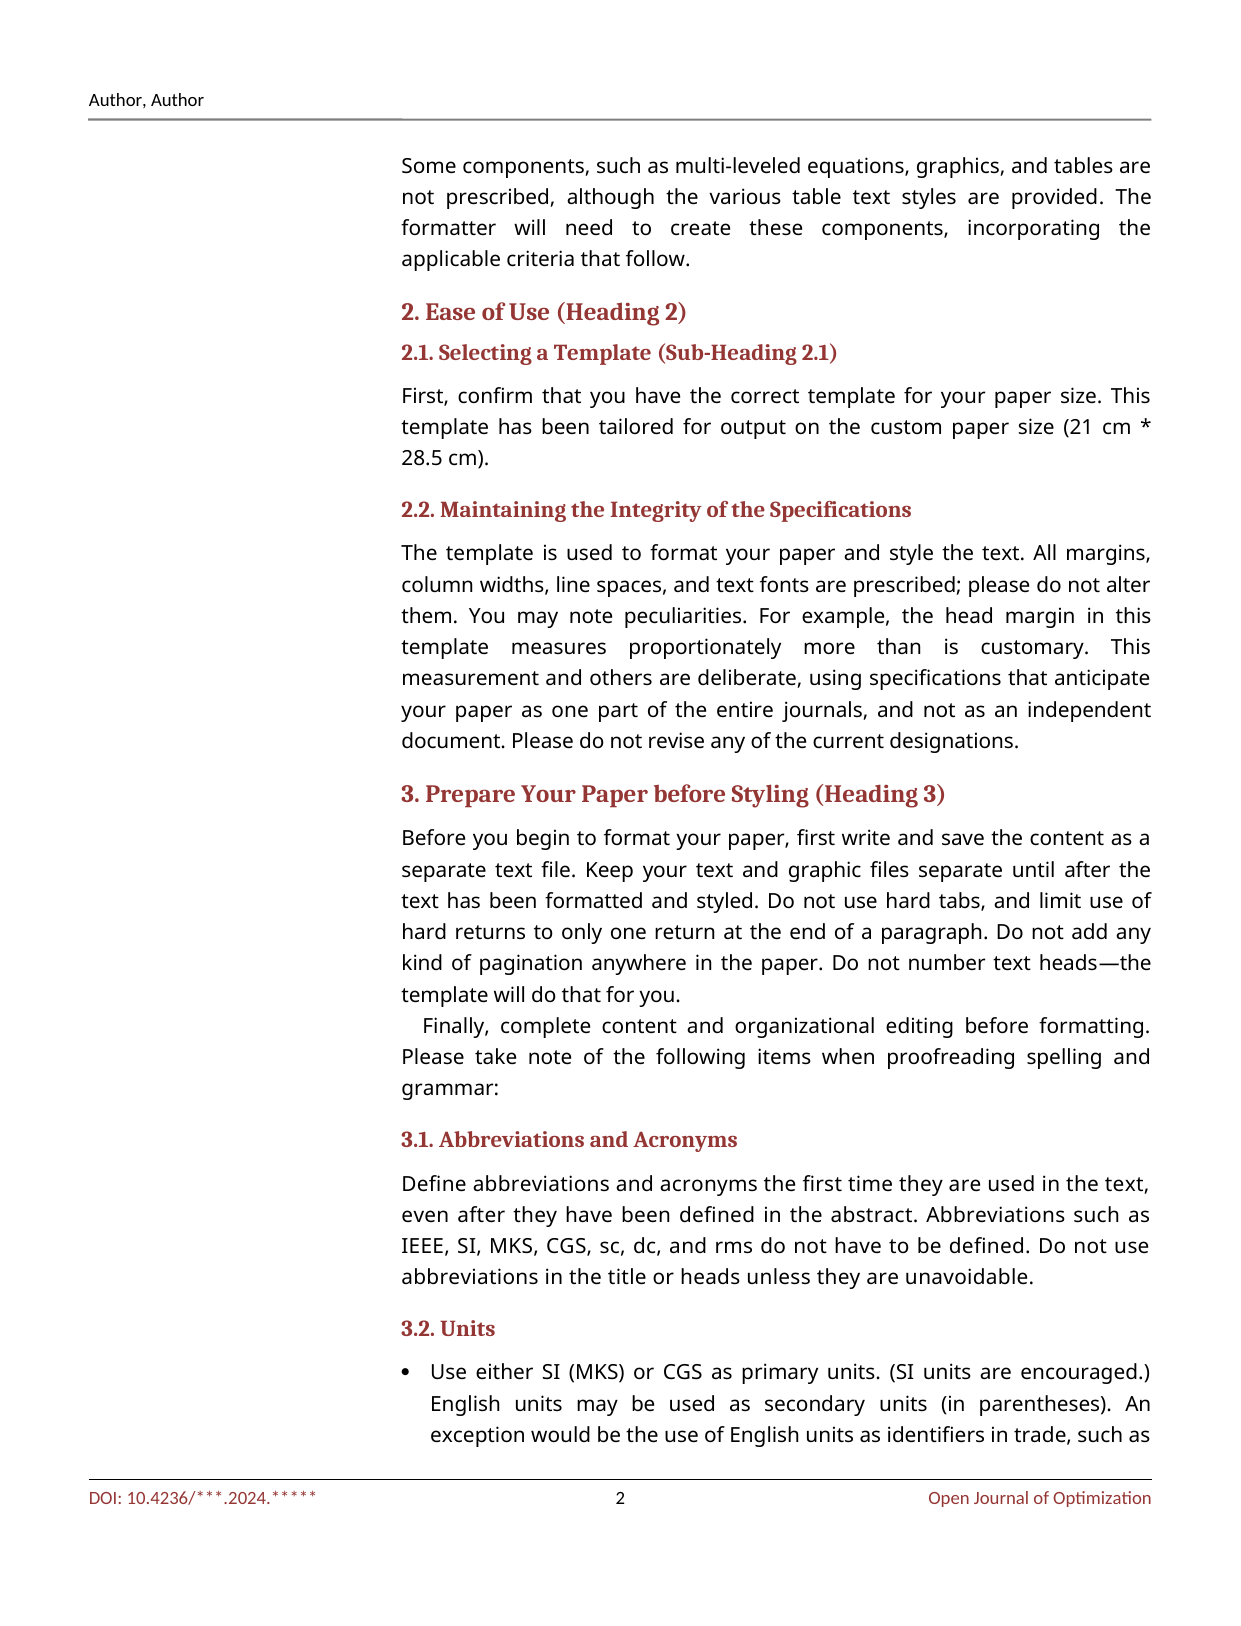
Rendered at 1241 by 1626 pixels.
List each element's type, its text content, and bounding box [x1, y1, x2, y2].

text 3.1. Abbreviations and Acronyms [401, 1127, 1152, 1153]
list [402, 1355, 1152, 1448]
text 3.2. Units [401, 1316, 1152, 1342]
text The template is used to format your paper and style the text. All margins, column widths, line spaces, and text fonts are prescribed; please do not alter them. You may note peculiarities. For example, the head margin in this template measures proportionately more than is customary. This measurement and others are deliberate, using specifications that anticipate your paper as one part of the entire journals, and not as an independent document. Please do not revise any of the current designations. [401, 536, 1152, 754]
text 2.2. Maintaining the Integrity of the Specifications [401, 497, 1152, 523]
text 2. Ease of Use (Heading 2) [401, 298, 1152, 327]
text 3. Prepare Your Paper before Styling (Heading 3) [401, 779, 1152, 808]
text Finally, complete content and organizational editing before formatting. Please take note of the following items when proofreading spelling and grammar: [401, 1008, 1152, 1102]
text Define abbreviations and acronyms the first time they are used in the text, even after they have been defined in the abstract. Abbreviations such as IEEE, SI, MKS, CGS, sc, dc, and rms do not have to be defined. Do not use abbreviations in the title or heads unless they are unavoidable. [401, 1166, 1152, 1291]
text Before you begin to format your paper, first write and save the content as a separate text file. Keep your text and graphic files separate until after the text has been formatted and styled. Do not use hard tabs, and limit use of hard returns to only one return at the end of a paragraph. Do not add any kind of pagination anywhere in the paper. Do not number text heads—the template will do that for you. [401, 821, 1152, 1008]
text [401, 148, 1152, 273]
text 2.1. Selecting a Template (Sub-Heading 2.1) [401, 339, 1152, 366]
text First, confirm that you have the correct template for your paper size. This template has been tailored for output on the custom paper size (21 cm * 28.5 cm). [401, 378, 1152, 472]
